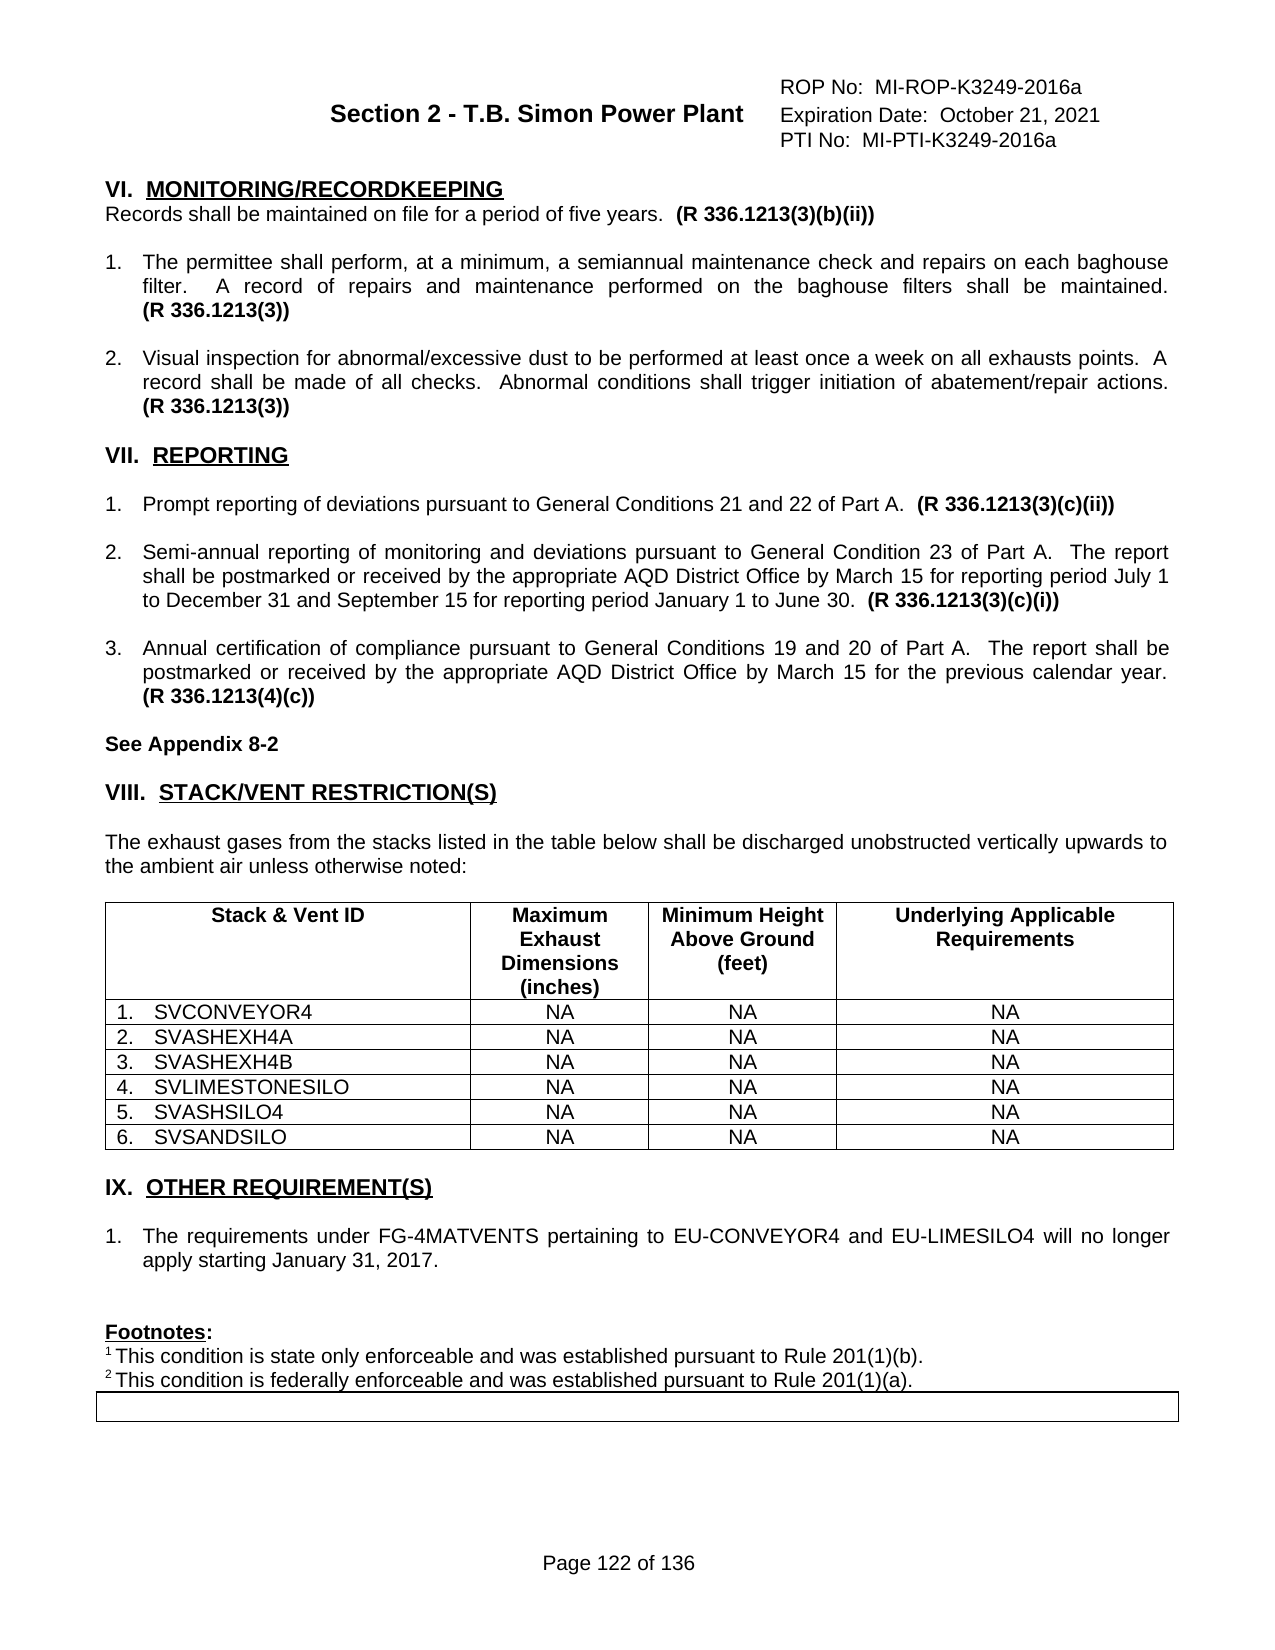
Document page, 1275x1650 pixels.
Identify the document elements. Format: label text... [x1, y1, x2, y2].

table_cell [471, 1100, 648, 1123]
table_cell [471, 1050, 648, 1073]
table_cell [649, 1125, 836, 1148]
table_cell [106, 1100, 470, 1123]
text 3. Annual certification of compliance pursuant to General Conditions 19 and 20 of Part A. The report shall be postmarked or received by the appropriate AQD District Office by March 15 for the previous calendar year. (R 336.1213(4)(c)) [105, 636, 1170, 707]
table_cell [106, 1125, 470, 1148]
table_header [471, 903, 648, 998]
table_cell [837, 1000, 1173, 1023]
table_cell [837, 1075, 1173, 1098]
list Visual inspection for abnormal/excessive dust to be performed at least once a week on all exhausts points. A record shall be made of all checks. Abnormal conditions shall trigger initiation of abatement/repair actions. (R 336.1213(3)) [105, 346, 1170, 418]
text VII. REPORTING [105, 442, 1170, 468]
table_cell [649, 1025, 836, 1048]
text Footnotes: [105, 1319, 1170, 1343]
text See Appendix 8-2 [105, 731, 1170, 755]
text The exhaust gases from the stacks listed in the table below shall be discharged unobstructed vertically upwards to the ambient air unless otherwise noted: [105, 830, 1170, 878]
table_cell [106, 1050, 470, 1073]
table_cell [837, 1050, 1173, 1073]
list The permittee shall perform, at a minimum, a semiannual maintenance check and repairs on each baghouse filter. A record of repairs and maintenance performed on the baghouse filters shall be maintained. (R 336.1213(3)) [105, 250, 1170, 322]
text 1. Prompt reporting of deviations pursuant to General Conditions 21 and 22 of Part A. (R 336.1213(3)(c)(ii)) [105, 492, 1170, 516]
text Records shall be maintained on file for a period of five years. (R 336.1213(3)(b)(ii)) [105, 202, 1170, 226]
list The requirements under FG-4MATVENTS pertaining to EU-CONVEYOR4 and EU-LIMESILO4 will no longer apply starting January 31, 2017. [105, 1224, 1170, 1272]
text 2. Semi-annual reporting of monitoring and deviations pursuant to General Condition 23 of Part A. The report shall be postmarked or received by the appropriate AQD District Office by March 15 for reporting period July 1 to December 31 and September 15 for reporting period January 1 to June 30. (R 336.1213(3)(c)(i)) [105, 540, 1170, 612]
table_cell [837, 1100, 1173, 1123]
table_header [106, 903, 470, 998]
text 1 This condition is state only enforceable and was established pursuant to Rule 201(1)(b). [105, 1343, 1170, 1367]
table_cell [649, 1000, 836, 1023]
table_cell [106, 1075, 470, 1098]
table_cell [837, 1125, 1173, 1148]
text VIII. STACK/VENT RESTRICTION(S) [105, 779, 1170, 806]
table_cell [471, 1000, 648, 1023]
text IX. OTHER REQUIREMENT(S) [105, 1173, 1170, 1200]
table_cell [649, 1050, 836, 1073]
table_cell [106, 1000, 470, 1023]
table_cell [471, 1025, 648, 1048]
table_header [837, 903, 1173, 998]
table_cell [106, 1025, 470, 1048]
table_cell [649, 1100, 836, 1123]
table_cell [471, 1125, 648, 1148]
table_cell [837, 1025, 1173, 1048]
text 2 This condition is federally enforceable and was established pursuant to Rule 201(1)(a). [105, 1367, 1170, 1391]
text VI. MONITORING/RECORDKEEPING [105, 176, 1170, 202]
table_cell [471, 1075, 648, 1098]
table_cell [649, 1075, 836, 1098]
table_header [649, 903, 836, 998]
